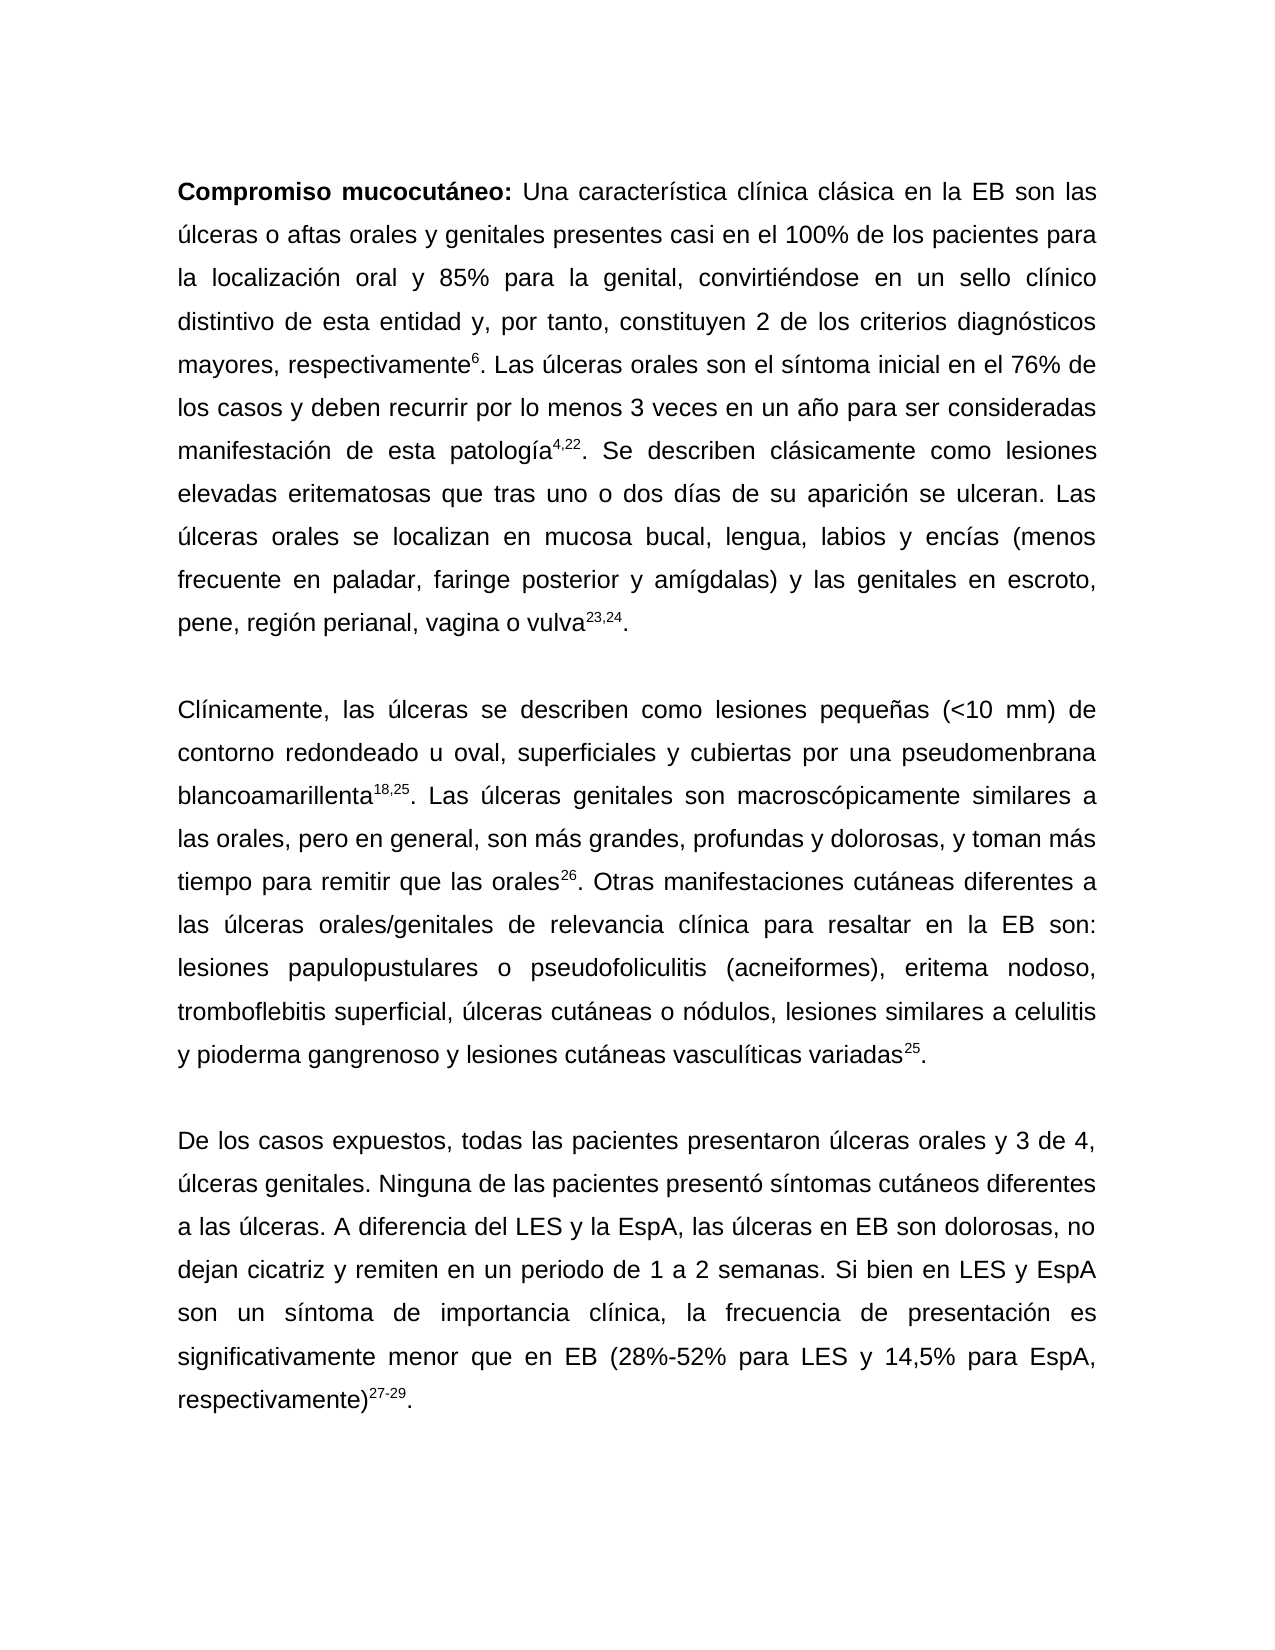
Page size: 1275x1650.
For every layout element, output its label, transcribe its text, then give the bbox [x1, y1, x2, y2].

subtitle Compromiso mucocutáneo: Una característica clínica clásica en la EB son las úlceras o aftas orales y genitales presentes casi en el 100% de los pacientes para la localización oral y 85% para la genital, convirtiéndose en un sello clínico distintivo de esta entidad y, por tanto, constituyen 2 de los criterios diagnósticos mayores, respectivamente6. Las úlceras orales son el síntoma inicial en el 76% de los casos y deben recurrir por lo menos 3 veces en un año para ser consideradas manifestación de esta patología4,22. Se describen clásicamente como lesiones elevadas eritematosas que tras uno o dos días de su aparición se ulceran. Las úlceras orales se localizan en mucosa bucal, lengua, labios y encías (menos frecuente en paladar, faringe posterior y amígdalas) y las genitales en escroto, pene, región perianal, vagina o vulva23,24. [177, 177, 1098, 637]
text Clínicamente, las úlceras se describen como lesiones pequeñas (<10 mm) de contorno redondeado u oval, superficiales y cubiertas por una pseudomenbrana blancoamarillenta18,25. Las úlceras genitales son macroscópicamente similares a las orales, pero en general, son más grandes, profundas y dolorosas, y toman más tiempo para remitir que las orales26. Otras manifestaciones cutáneas diferentes a las úlceras orales/genitales de relevancia clínica para resaltar en la EB son: lesiones papulopustulares o pseudofoliculitis (acneiformes), eritema nodoso, tromboflebitis superficial, úlceras cutáneas o nódulos, lesiones similares a celulitis y pioderma gangrenoso y lesiones cutáneas vasculíticas variadas25. [177, 695, 1098, 1068]
text De los casos expuestos, todas las pacientes presentaron úlceras orales y 3 de 4, úlceras genitales. Ninguna de las pacientes presentó síntomas cutáneos diferentes a las úlceras. A diferencia del LES y la EspA, las úlceras en EB son dolorosas, no dejan cicatriz y remiten en un periodo de 1 a 2 semanas. Si bien en LES y EspA son un síntoma de importancia clínica, la frecuencia de presentación es significativamente menor que en EB (28%-52% para LES y 14,5% para EspA, respectivamente)27-29. [177, 1126, 1098, 1413]
